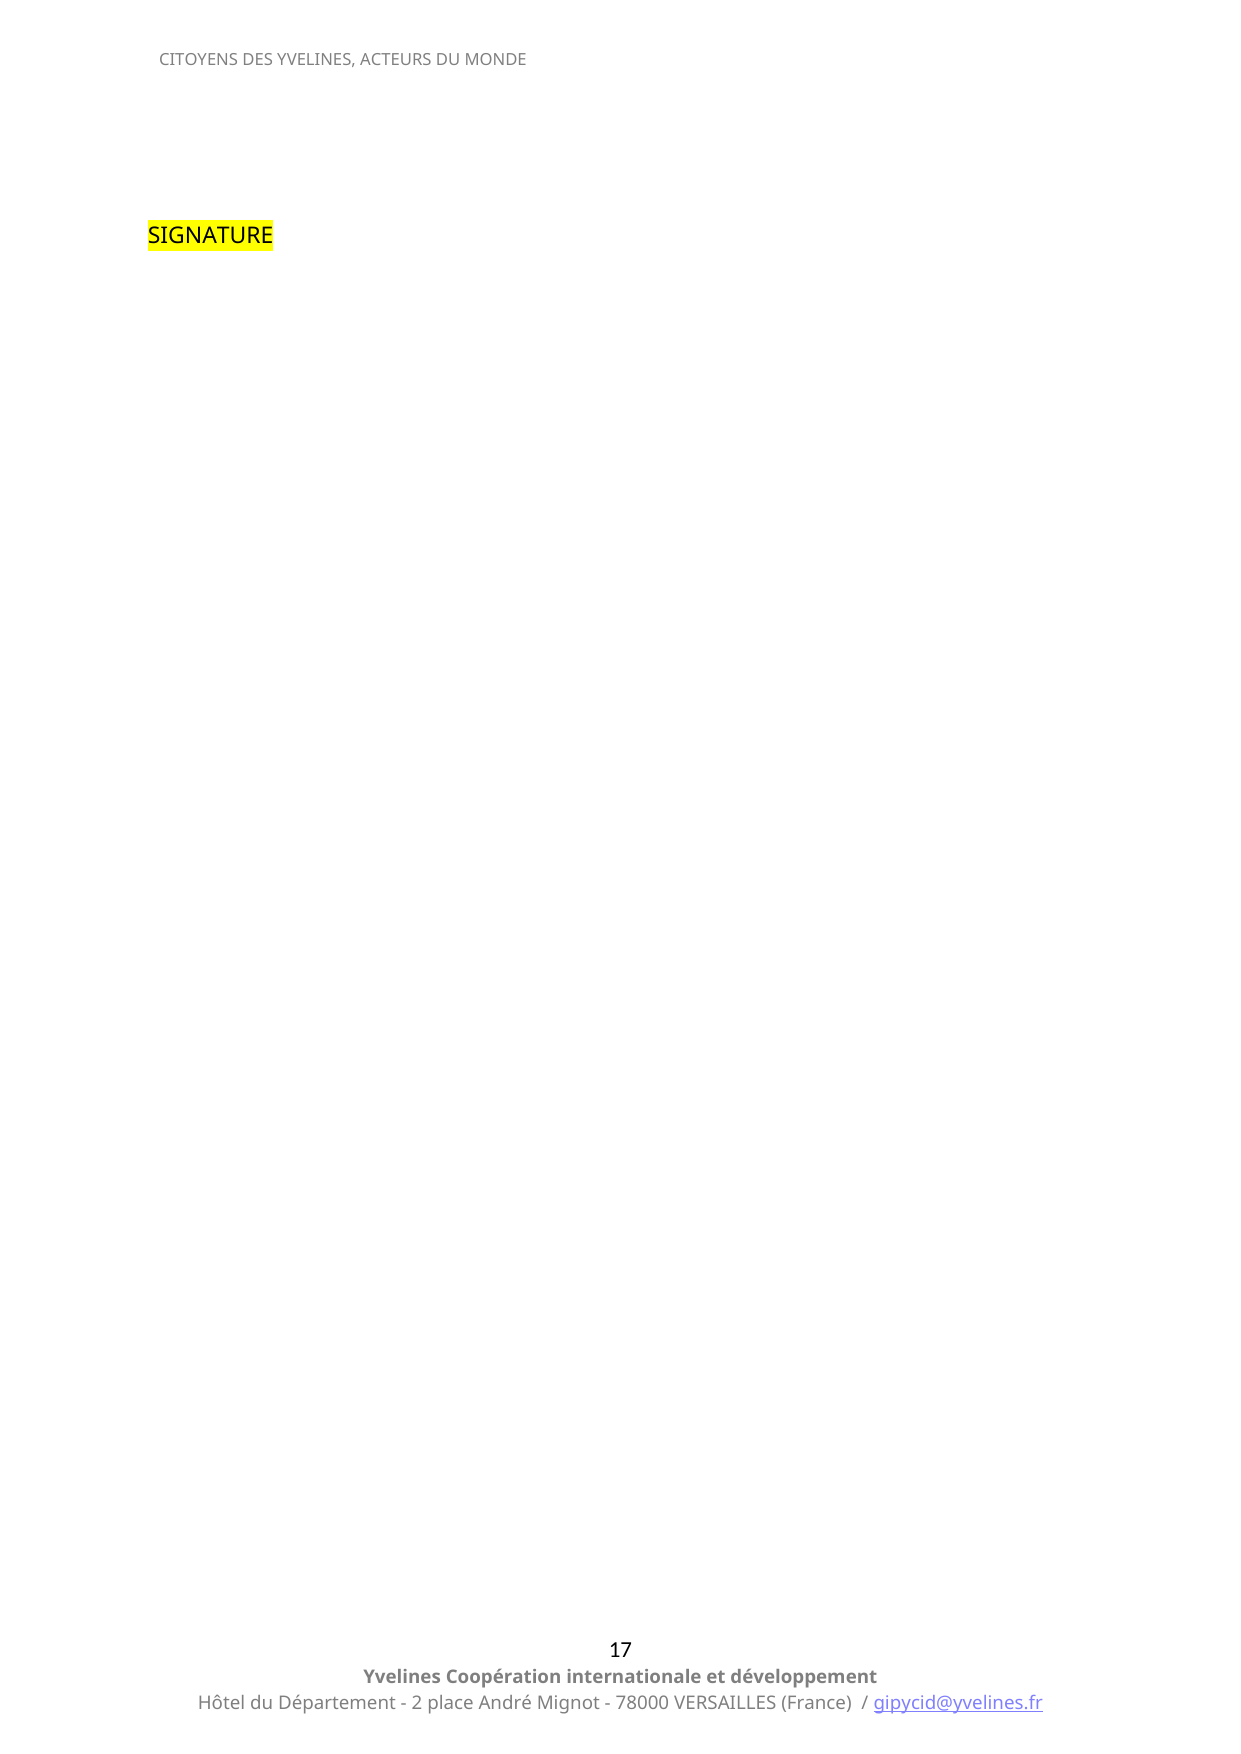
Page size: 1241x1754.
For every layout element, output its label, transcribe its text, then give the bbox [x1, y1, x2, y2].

text SIGNATURE [148, 219, 1093, 251]
